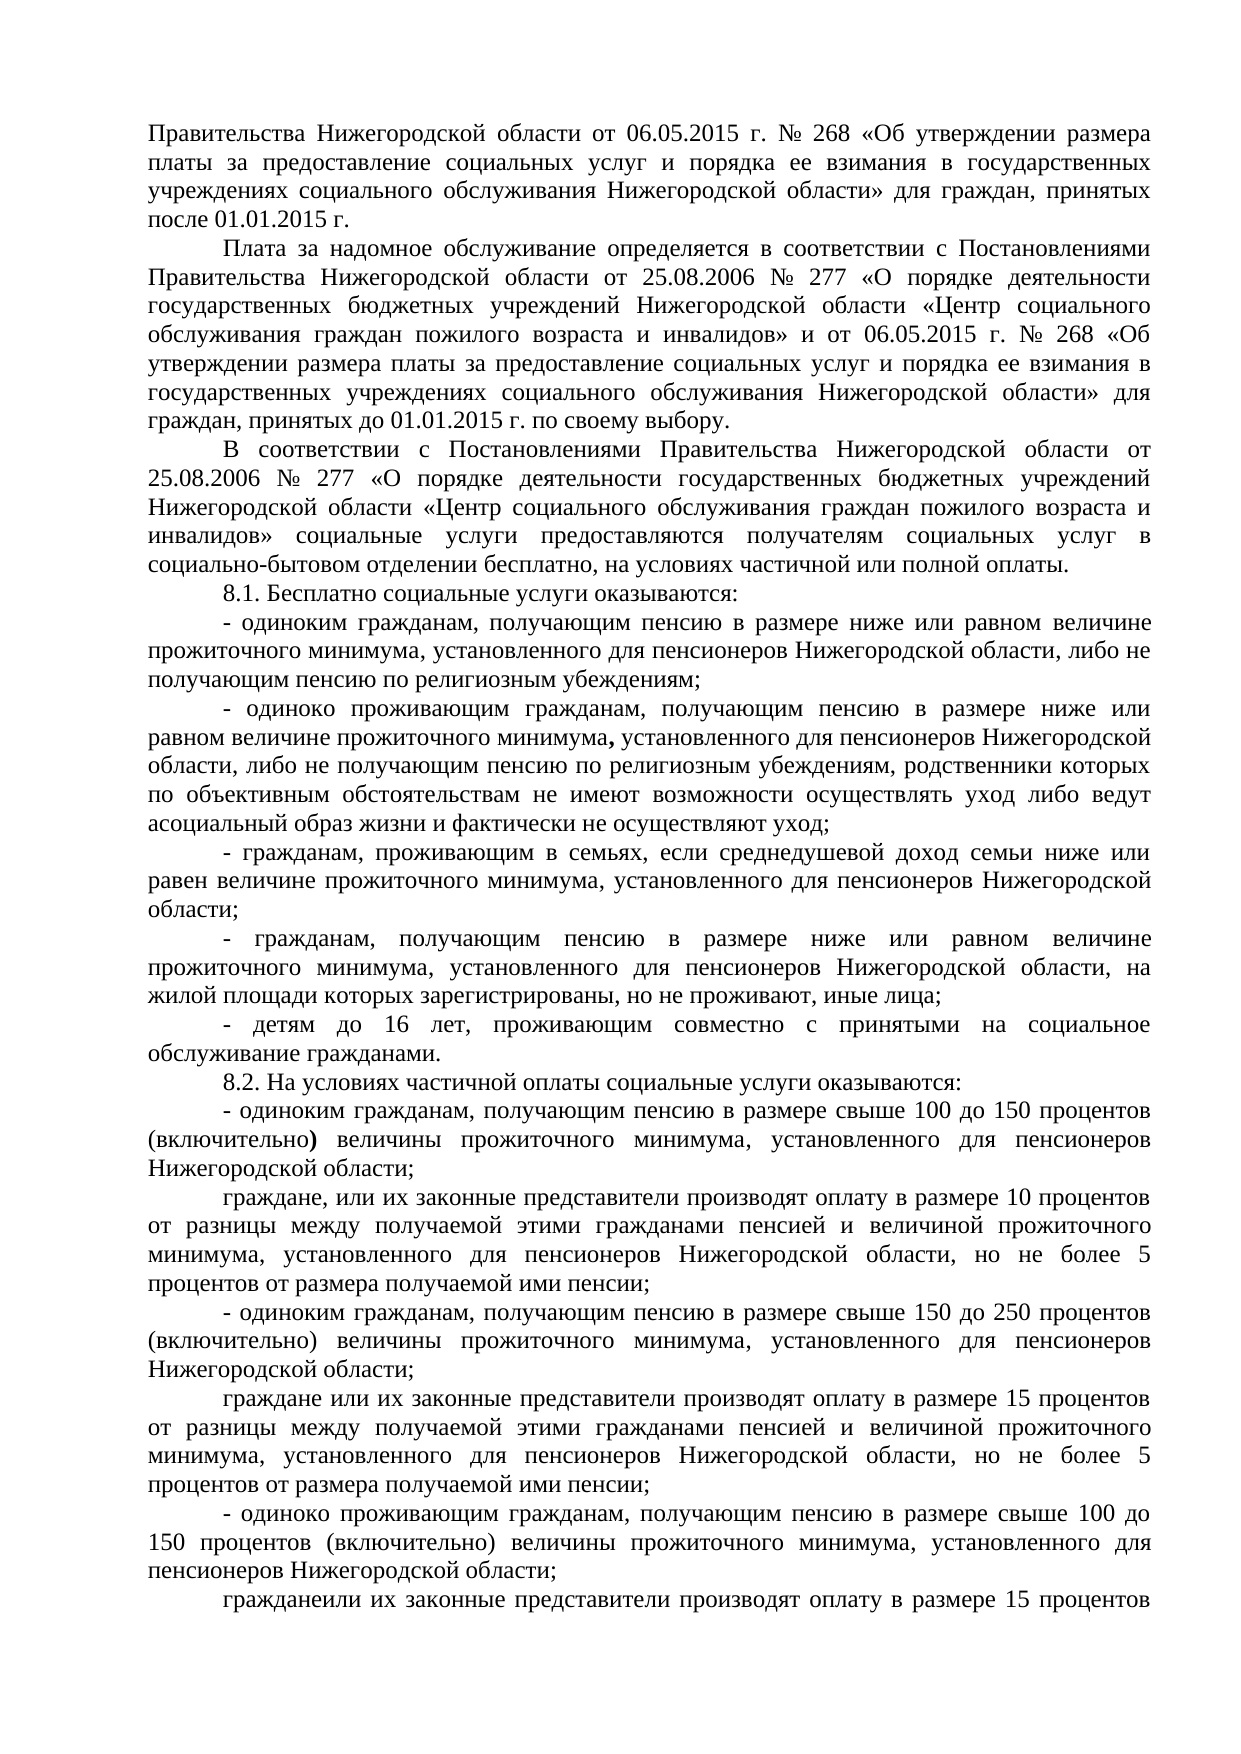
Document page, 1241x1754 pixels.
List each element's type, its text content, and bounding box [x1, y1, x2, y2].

text - одиноким гражданам, получающим пенсию в размере свыше 100 до 150 процентов (включительно) величины прожиточного минимума, установленного для пенсионеров Нижегородской области; [148, 1096, 1152, 1182]
text - одиноким гражданам, получающим пенсию в размере ниже или равном величине прожиточного минимума, установленного для пенсионеров Нижегородской области, либо не получающим пенсию по религиозным убеждениям; [148, 607, 1152, 693]
text Плата за надомное обслуживание определяется в соответствии с Постановлениями Правительства Нижегородской области от 25.08.2006 № 277 «О порядке деятельности государственных бюджетных учреждений Нижегородской области «Центр социального обслуживания граждан пожилого возраста и инвалидов» и от 06.05.2015 г. № 268 «Об утверждении размера платы за предоставление социальных услуг и порядка ее взимания в государственных учреждениях социального обслуживания Нижегородской области» для граждан, принятых до 01.01.2015 г. по своему выбору. [148, 233, 1152, 434]
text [148, 118, 1152, 233]
text - гражданам, проживающим в семьях, если среднедушевой доход семьи ниже или равен величине прожиточного минимума, установленного для пенсионеров Нижегородской области; [148, 837, 1152, 923]
text - одиноко проживающим гражданам, получающим пенсию в размере ниже или равном величине прожиточного минимума, установленного для пенсионеров Нижегородской области, либо не получающим пенсию по религиозным убеждениям, родственники которых по объективным обстоятельствам не имеют возможности осуществлять уход либо ведут асоциальный образ жизни и фактически не осуществляют уход; [148, 693, 1152, 837]
text - детям до 16 лет, проживающим совместно с принятыми на социальное обслуживание гражданами. [148, 1009, 1152, 1067]
text 8.2. На условиях частичной оплаты социальные услуги оказываются: [148, 1067, 1152, 1096]
text - гражданам, получающим пенсию в размере ниже или равном величине прожиточного минимума, установленного для пенсионеров Нижегородской области, на жилой площади которых зарегистрированы, но не проживают, иные лица; [148, 923, 1152, 1009]
text - одиноко проживающим гражданам, получающим пенсию в размере свыше 100 до 150 процентов (включительно) величины прожиточного минимума, установленного для пенсионеров Нижегородской области; [148, 1498, 1152, 1584]
text граждане, или их законные представители производят оплату в размере 10 процентов от разницы между получаемой этими гражданами пенсией и величиной прожиточного минимума, установленного для пенсионеров Нижегородской области, но не более 5 процентов от размера получаемой ими пенсии; [148, 1182, 1152, 1297]
text - одиноким гражданам, получающим пенсию в размере свыше 150 до 250 процентов (включительно) величины прожиточного минимума, установленного для пенсионеров Нижегородской области; [148, 1297, 1152, 1383]
text 8.1. Бесплатно социальные услуги оказываются: [148, 578, 1152, 607]
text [148, 1584, 1152, 1613]
text граждане или их законные представители производят оплату в размере 15 процентов от разницы между получаемой этими гражданами пенсией и величиной прожиточного минимума, установленного для пенсионеров Нижегородской области, но не более 5 процентов от размера получаемой ими пенсии; [148, 1383, 1152, 1498]
text В соответствии с Постановлениями Правительства Нижегородской области от 25.08.2006 № 277 «О порядке деятельности государственных бюджетных учреждений Нижегородской области «Центр социального обслуживания граждан пожилого возраста и инвалидов» социальные услуги предоставляются получателям социальных услуг в социально-бытовом отделении бесплатно, на условиях частичной или полной оплаты. [148, 434, 1152, 578]
